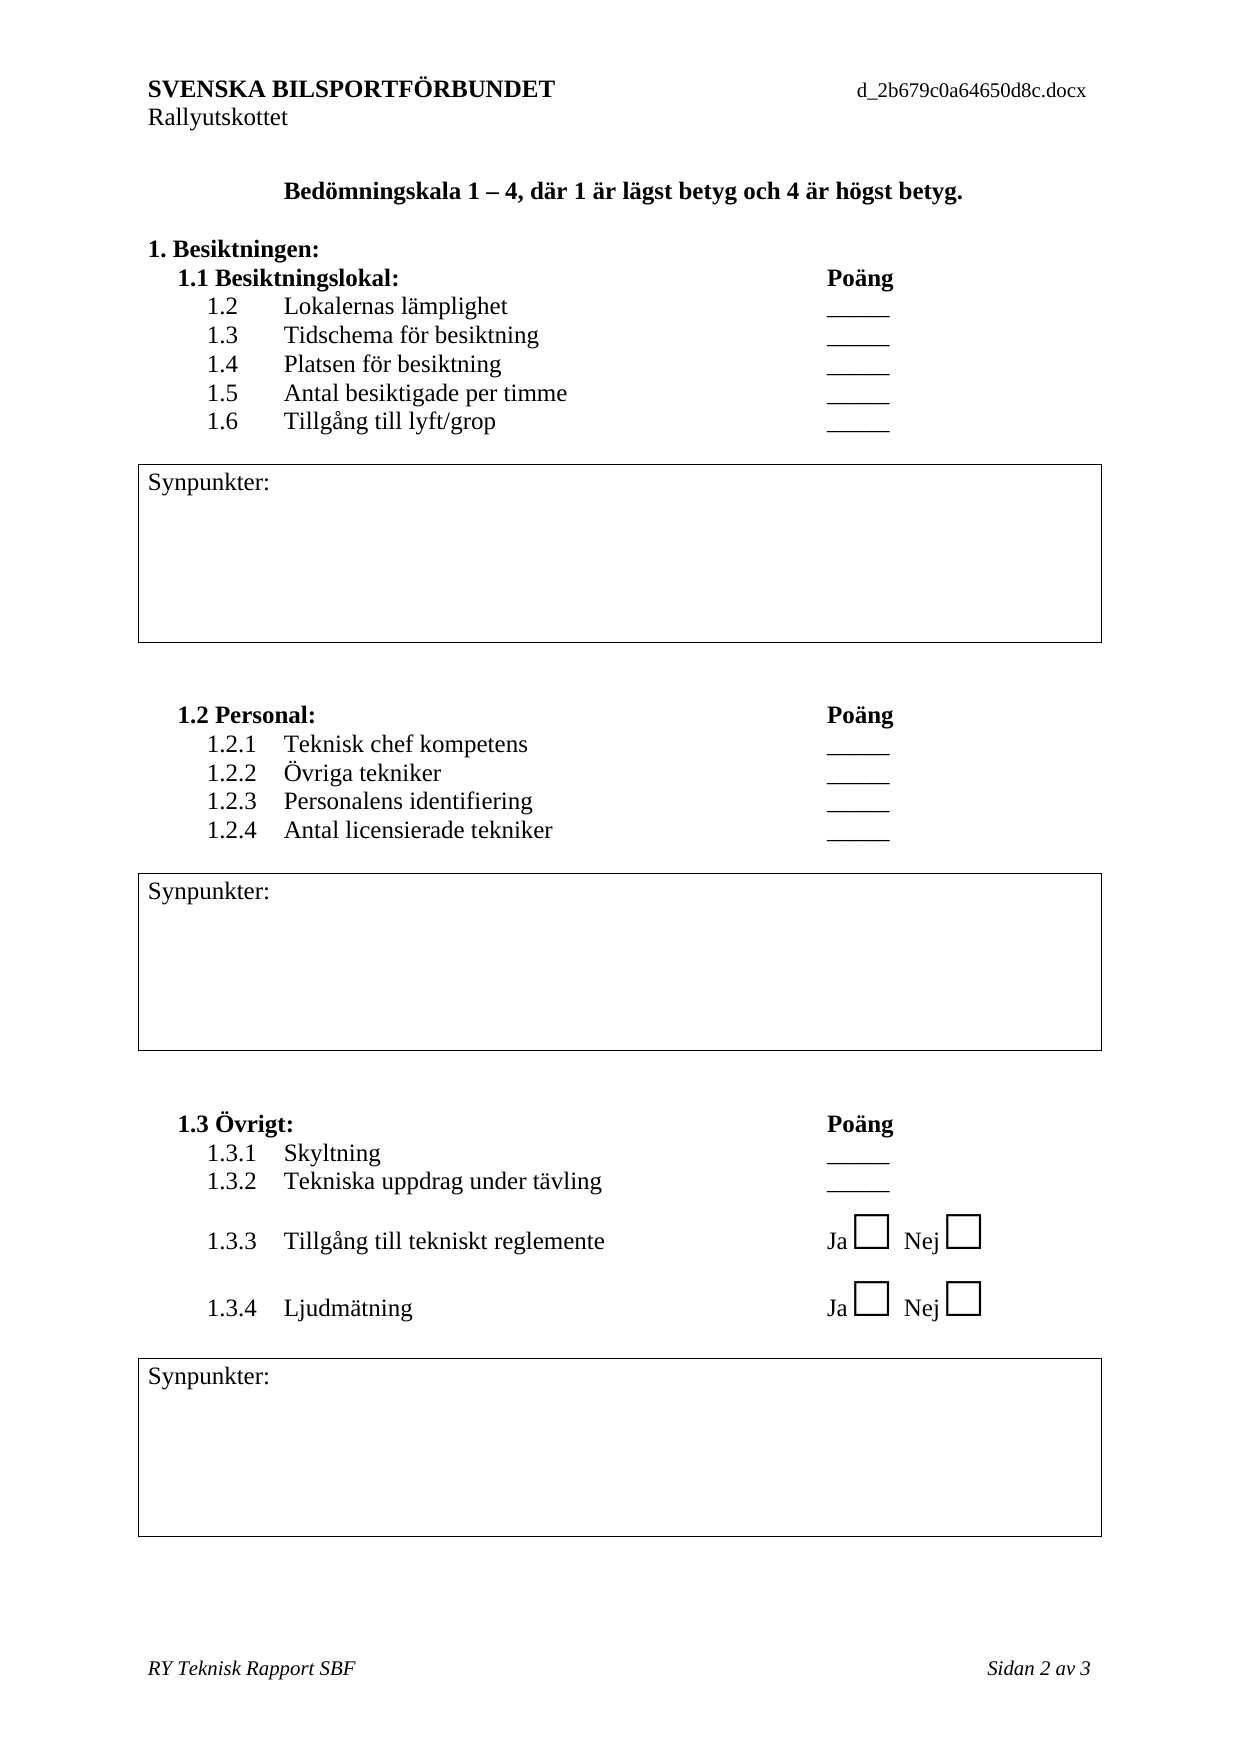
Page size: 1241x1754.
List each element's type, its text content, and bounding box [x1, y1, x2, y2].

text 1.2.1 Teknisk chef kompetens _____ [148, 729, 1093, 758]
text 1.5 Antal besiktigade per timme _____ [148, 378, 1093, 406]
text 1.3.3 Tillgång till tekniskt reglemente Ja □ Nej □ [148, 1195, 1093, 1262]
text Synpunkter: [139, 1359, 1101, 1390]
text 1.2.3 Personalens identifiering _____ [148, 786, 1093, 815]
text 1.2.2 Övriga tekniker _____ [148, 758, 1093, 786]
text 1.3 Övrigt: Poäng [148, 1109, 1093, 1138]
text 1.2.4 Antal licensierade tekniker _____ [148, 815, 1093, 844]
text Bedömningskala 1 – 4, där 1 är lägst betyg och 4 är högst betyg. [148, 176, 1093, 205]
text 1. Besiktningen: [148, 234, 1093, 263]
text 1.3.1 Skyltning _____ [148, 1138, 1093, 1166]
text 1.3 Tidschema för besiktning _____ [148, 320, 1093, 349]
text 1.2 Personal: Poäng [148, 700, 1093, 729]
text 1.3.2 Tekniska uppdrag under tävling _____ [148, 1166, 1093, 1195]
text Synpunkter: [139, 465, 1101, 496]
text Synpunkter: [139, 874, 1101, 904]
text 1.6 Tillgång till lyft/grop _____ [148, 406, 1093, 435]
text 1.2 Lokalernas lämplighet _____ [148, 291, 1093, 320]
text 1.3.4 Ljudmätning Ja □ Nej □ [148, 1262, 1093, 1329]
text 1.4 Platsen för besiktning _____ [148, 349, 1093, 378]
text 1.1 Besiktningslokal: Poäng [148, 263, 1093, 291]
